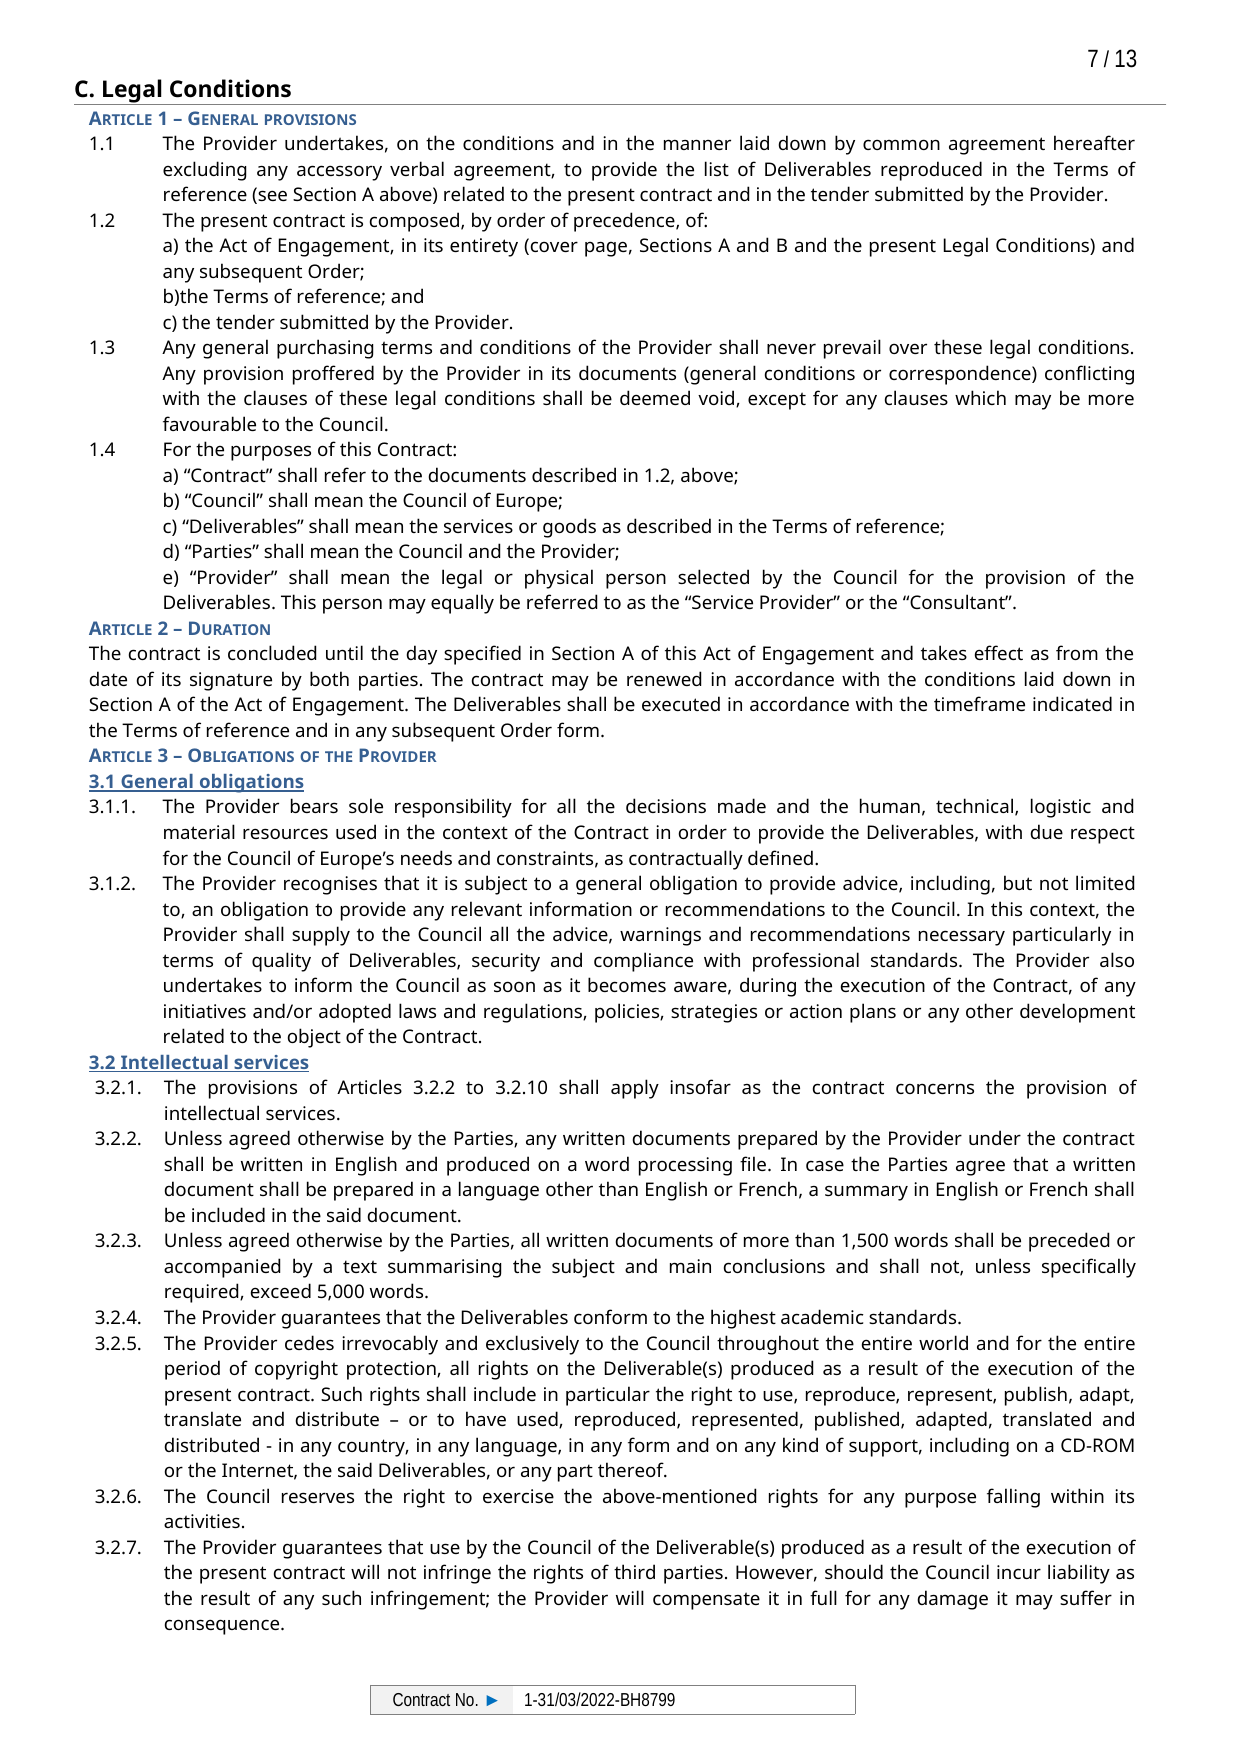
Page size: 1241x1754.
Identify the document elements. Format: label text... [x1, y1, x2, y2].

list Unless agreed otherwise by the Parties, any written documents prepared by the Provider under the contract shall be written in English and produced on a word processing file. In case the Parties agree that a written document shall be prepared in a language other than English or French, a summary in English or French shall be included in the said document. [118, 1126, 1137, 1228]
list Unless agreed otherwise by the Parties, all written documents of more than 1,500 words shall be preceded or accompanied by a text summarising the subject and main conclusions and shall not, unless specifically required, exceed 5,000 words. [118, 1228, 1137, 1304]
list The Provider guarantees that use by the Council of the Deliverable(s) produced as a result of the execution of the present contract will not infringe the rights of third parties. However, should the Council incur liability as the result of any such infringement; the Provider will compensate it in full for any damage it may suffer in consequence. [118, 1534, 1137, 1636]
list For the purposes of this Contract: a) “Contract” shall refer to the documents described in 1.2, above; b) “Council” shall mean the Council of Europe; c) “Deliverables” shall mean the services or goods as described in the Terms of reference; d) “Parties” shall mean the Council and the Provider; e) “Provider” shall mean the legal or physical person selected by the Council for the provision of the Deliverables. This person may equally be referred to as the “Service Provider” or the “Consultant”. [89, 437, 1137, 615]
list Any general purchasing terms and conditions of the Provider shall never prevail over these legal conditions. Any provision proffered by the Provider in its documents (general conditions or correspondence) conflicting with the clauses of these legal conditions shall be deemed void, except for any clauses which may be more favourable to the Council. [89, 334, 1137, 437]
text C. Legal Conditions [74, 73, 1166, 104]
text Article 1 – General provisions [89, 105, 1137, 130]
list The Provider undertakes, on the conditions and in the manner laid down by common agreement hereafter excluding any accessory verbal agreement, to provide the list of Deliverables reproduced in the Terms of reference (see Section A above) related to the present contract and in the tender submitted by the Provider. [89, 130, 1137, 207]
text The contract is concluded until the day specified in Section A of this Act of Engagement and takes effect as from the date of its signature by both parties. The contract may be renewed in accordance with the conditions laid down in Section A of the Act of Engagement. The Deliverables shall be executed in accordance with the timeframe indicated in the Terms of reference and in any subsequent Order form. [89, 641, 1137, 743]
list The Provider cedes irrevocably and exclusively to the Council throughout the entire world and for the entire period of copyright protection, all rights on the Deliverable(s) produced as a result of the execution of the present contract. Such rights shall include in particular the right to use, reproduce, represent, publish, adapt, translate and distribute – or to have used, reproduced, represented, published, adapted, translated and distributed - in any country, in any language, in any form and on any kind of support, including on a CD-ROM or the Internet, the said Deliverables, or any part thereof. [118, 1330, 1137, 1483]
list The present contract is composed, by order of precedence, of: a) the Act of Engagement, in its entirety (cover page, Sections A and B and the present Legal Conditions) and any subsequent Order; [89, 207, 1137, 283]
text Article 3 – Obligations of the Provider [89, 743, 1137, 768]
list The provisions of Articles 3.2.2 to 3.2.10 shall apply insofar as the contract concerns the provision of intellectual services. [118, 1074, 1137, 1126]
text 3.2 Intellectual services [89, 1049, 1137, 1074]
list The Provider bears sole responsibility for all the decisions made and the human, technical, logistic and material resources used in the context of the Contract in order to provide the Deliverables, with due respect for the Council of Europe’s needs and constraints, as contractually defined. [89, 794, 1137, 870]
list The Provider guarantees that the Deliverables conform to the highest academic standards. [118, 1304, 1137, 1330]
list b)the Terms of reference; and c) the tender submitted by the Provider. [162, 283, 1137, 334]
text 3.1 General obligations [89, 768, 1137, 794]
list The Council reserves the right to exercise the above-mentioned rights for any purpose falling within its activities. [118, 1483, 1137, 1534]
text Article 2 – Duration [89, 615, 1137, 641]
list The Provider recognises that it is subject to a general obligation to provide advice, including, but not limited to, an obligation to provide any relevant information or recommendations to the Council. In this context, the Provider shall supply to the Council all the advice, warnings and recommendations necessary particularly in terms of quality of Deliverables, security and compliance with professional standards. The Provider also undertakes to inform the Council as soon as it becomes aware, during the execution of the Contract, of any initiatives and/or adopted laws and regulations, policies, strategies or action plans or any other development related to the object of the Contract. [89, 870, 1137, 1049]
